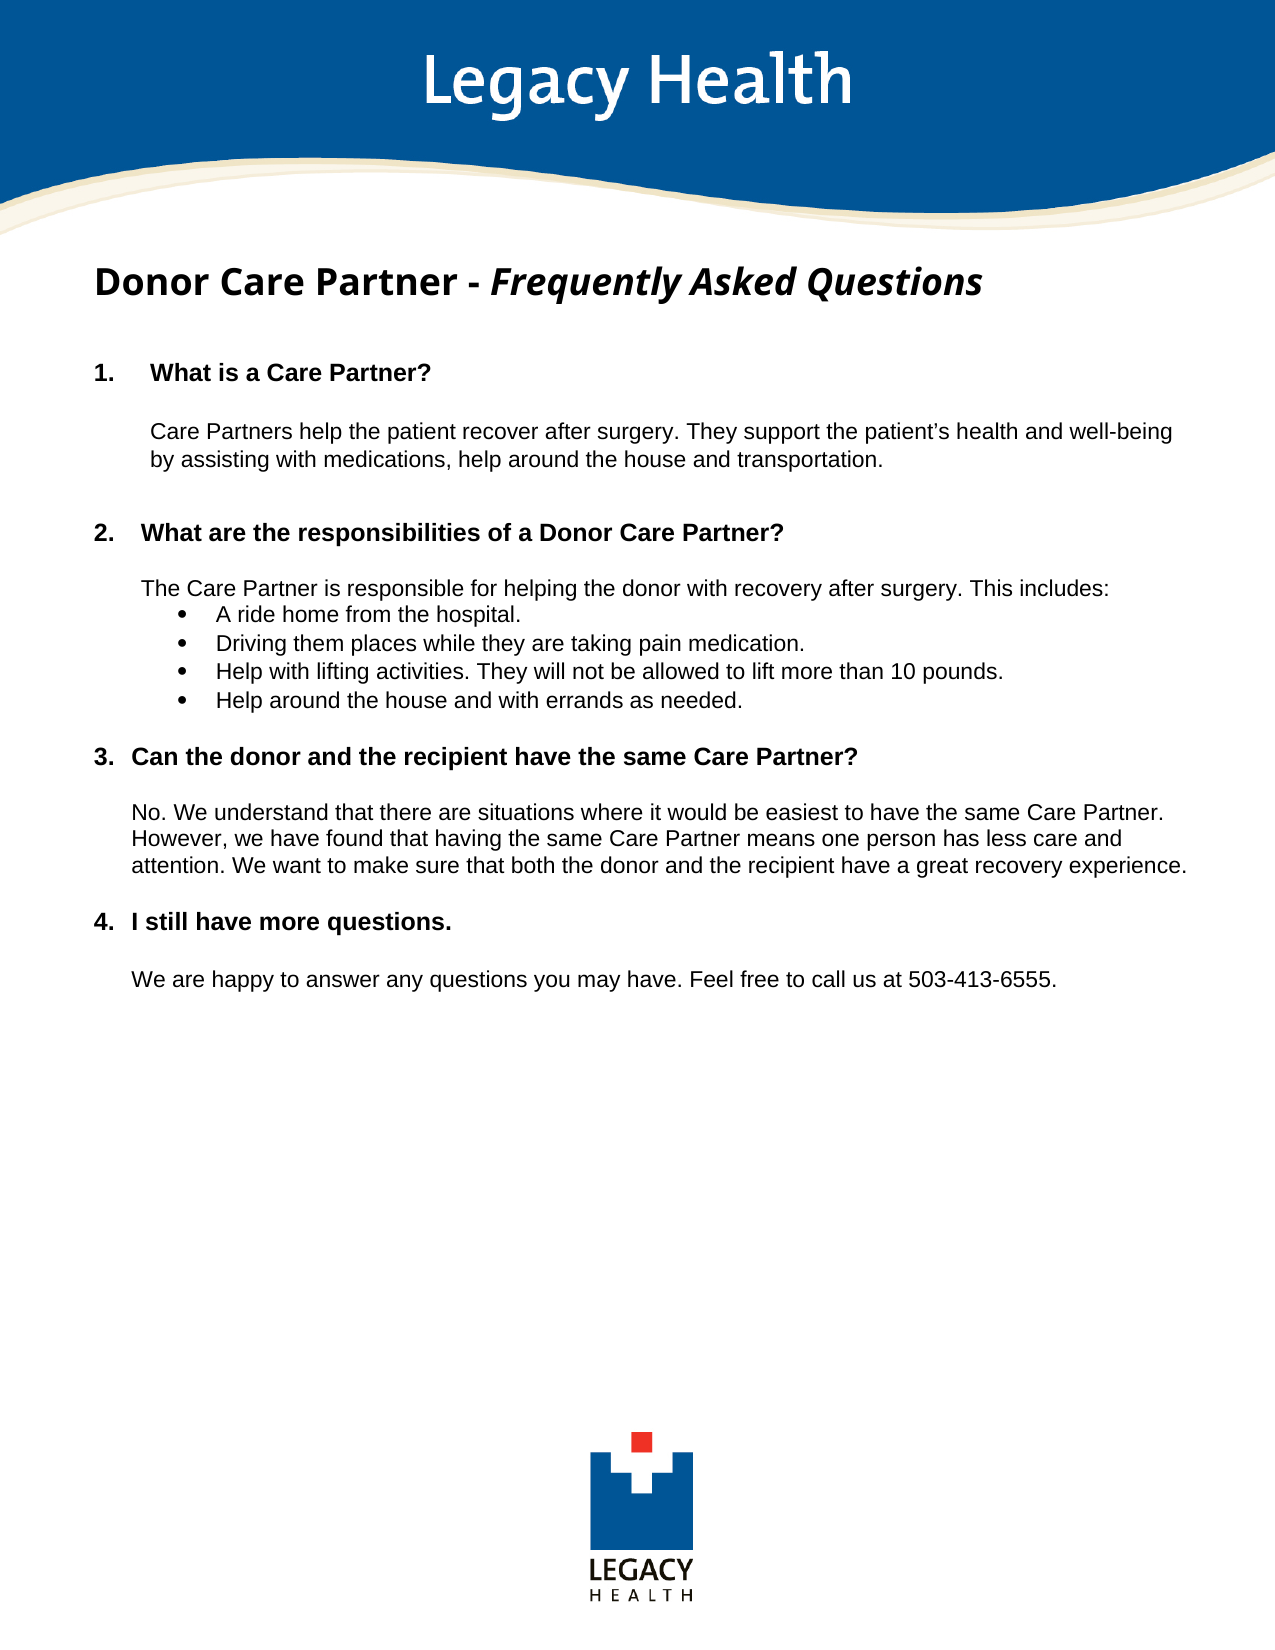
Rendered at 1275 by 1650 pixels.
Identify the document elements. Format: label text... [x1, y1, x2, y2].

text The Care Partner is responsible for helping the donor with recovery after surgery. This includes: [141, 575, 1200, 601]
list Help around the house and with errands as needed. [178, 687, 1200, 713]
text Donor Care Partner - Frequently Asked Questions [94, 255, 1200, 306]
text No. We understand that there are situations where it would be easiest to have the same Care Partner. However, we have found that having the same Care Partner means one person has less care and attention. We want to make sure that both the donor and the recipient have a great recovery experience. [131, 799, 1200, 878]
list I still have more questions. [94, 907, 1200, 935]
list Care Partners help the patient recover after surgery. They support the patient’s health and well-being by assisting with medications, help around the house and transportation. [150, 418, 1200, 472]
list A ride home from the hospital. [178, 601, 1200, 628]
list What is a Care Partner? [94, 358, 1200, 387]
list Driving them places while they are taking pain medication. [178, 630, 1200, 656]
list Help with lifting activities. They will not be allowed to lift more than 10 pounds. [178, 658, 1200, 684]
list What are the responsibilities of a Donor Care Partner? [94, 518, 1200, 546]
list Can the donor and the recipient have the same Care Partner? [94, 741, 1200, 770]
text We are happy to answer any questions you may have. Feel free to call us at 503-413-6555. [131, 966, 1200, 992]
picture [0, 0, 1275, 1650]
